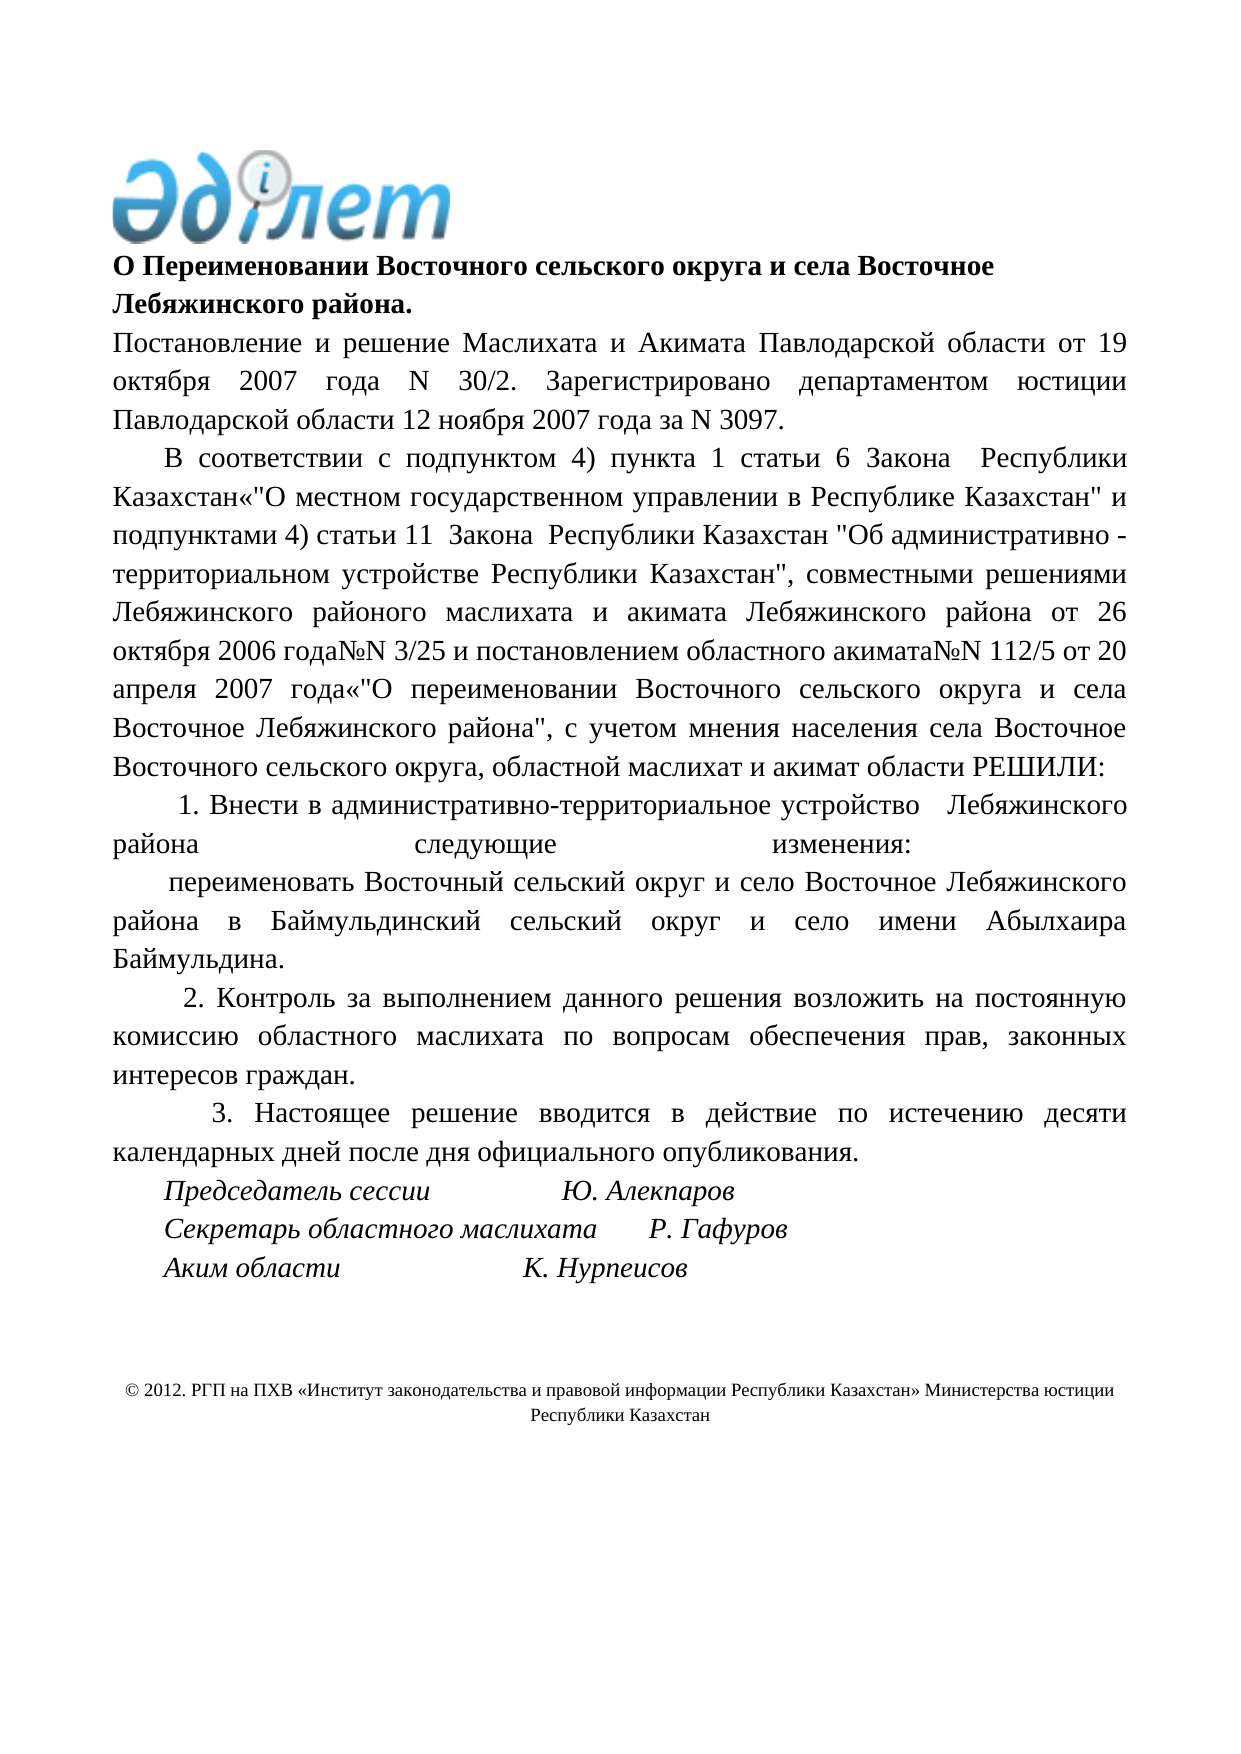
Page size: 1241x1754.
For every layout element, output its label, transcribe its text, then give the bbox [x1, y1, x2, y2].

text 2. Контроль за выполнением данного решения возложить на постоянную комиссию областного маслихата по вопросам обеспечения прав, законных интересов граждан. [112, 980, 1128, 1091]
text Постановление и решение Маслихата и Акимата Павлодарской области от 19 октября 2007 года N 30/2. Зарегистрировано департаментом юстиции Павлодарской области 12 ноября 2007 года за N 3097. [112, 325, 1128, 435]
text В соответствии с подпунктом 4) пункта 1 статьи 6 Закона Республики Казахстан«"О местном государственном управлении в Республике Казахстан" и подпунктами 4) статьи 11 Закона Республики Казахстан "Об административно - территориальном устройстве Республики Казахстан", совместными решениями Лебяжинского районого маслихата и акимата Лебяжинского района от 26 октября 2006 года№N 3/25 и постановлением областного акимата№N 112/5 от 20 апреля 2007 года«"О переименовании Восточного сельского округа и села Восточное Лебяжинского района", с учетом мнения населения села Восточное Восточного сельского округа, областной маслихат и акимат области РЕШИЛИ: [112, 440, 1128, 782]
text О Переименовании Восточного сельского округа и села Восточное Лебяжинского района. [112, 248, 1128, 320]
picture [112, 150, 451, 244]
text Аким области К. Нурпеисов [112, 1250, 1128, 1283]
text © 2012. РГП на ПХВ «Институт законодательства и правовой информации Республики Казахстан» Министерства юстиции Республики Казахстан [112, 1379, 1128, 1425]
text 3. Настоящее решение вводится в действие по истечению десяти календарных дней после дня официального опубликования. [112, 1096, 1128, 1168]
text 1. Внести в административно-территориальное устройство Лебяжинского района следующие изменения: переименовать Восточный сельский округ и село Восточное Лебяжинского района в Баймульдинский сельский округ и село имени Абылхаира Баймульдина. [112, 787, 1128, 975]
text Председатель сессии Ю. Алекпаров [112, 1173, 1128, 1206]
text Секретарь областного маслихата Р. Гафуров [112, 1211, 1128, 1245]
